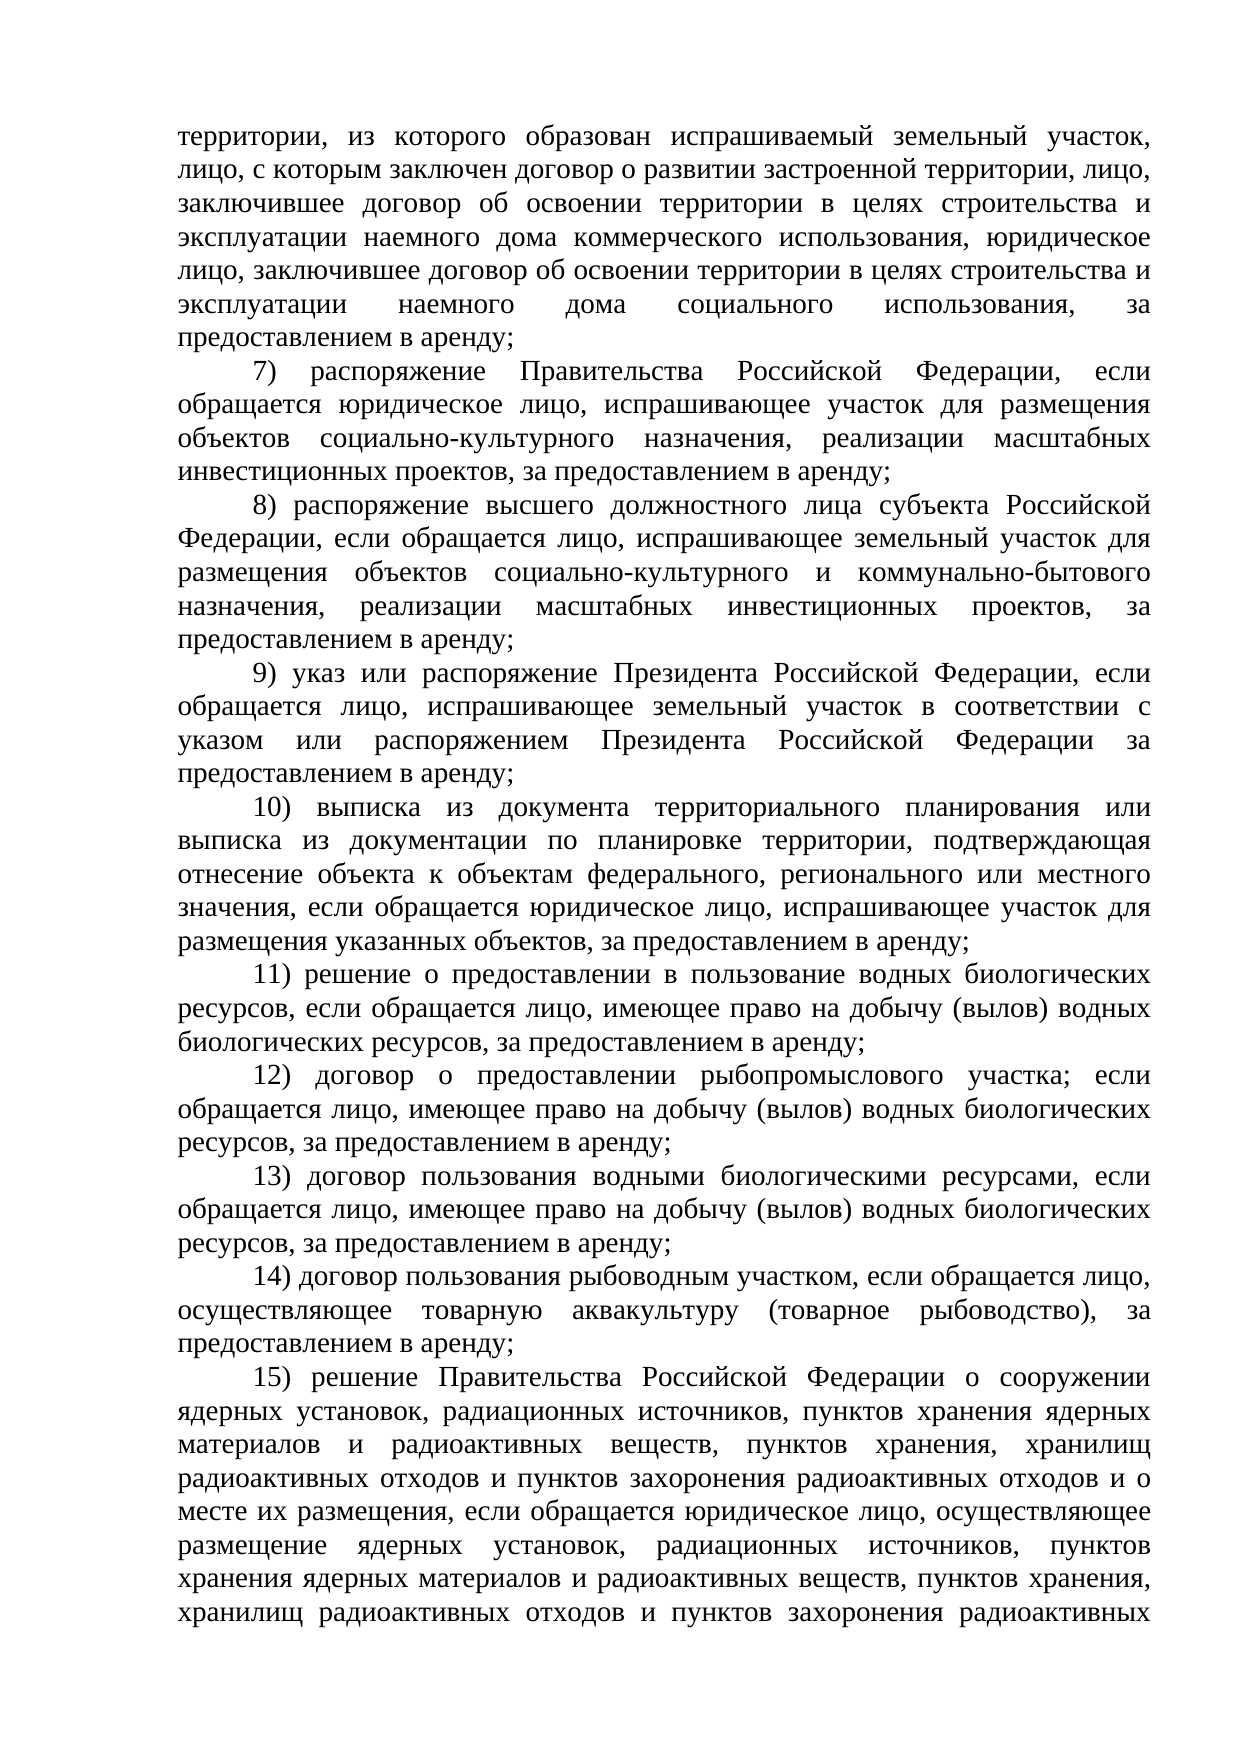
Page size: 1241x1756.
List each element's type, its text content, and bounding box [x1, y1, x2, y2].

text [177, 1359, 1152, 1627]
text 13) договор пользования водными биологическими ресурсами, если обращается лицо, имеющее право на добычу (вылов) водных биологических ресурсов, за предоставлением в аренду; [177, 1158, 1152, 1258]
text 11) решение о предоставлении в пользование водных биологических ресурсов, если обращается лицо, имеющее право на добычу (вылов) водных биологических ресурсов, за предоставлением в аренду; [177, 957, 1152, 1057]
text 8) распоряжение высшего должностного лица субъекта Российской Федерации, если обращается лицо, испрашивающее земельный участок для размещения объектов социально-культурного и коммунально-бытового назначения, реализации масштабных инвестиционных проектов, за предоставлением в аренду; [177, 487, 1152, 655]
text 10) выписка из документа территориального планирования или выписка из документации по планировке территории, подтверждающая отнесение объекта к объектам федерального, регионального или местного значения, если обращается юридическое лицо, испрашивающее участок для размещения указанных объектов, за предоставлением в аренду; [177, 789, 1152, 957]
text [177, 118, 1152, 353]
text 7) распоряжение Правительства Российской Федерации, если обращается юридическое лицо, испрашивающее участок для размещения объектов социально-культурного назначения, реализации масштабных инвестиционных проектов, за предоставлением в аренду; [177, 353, 1152, 487]
text 14) договор пользования рыбоводным участком, если обращается лицо, осуществляющее товарную аквакультуру (товарное рыбоводство), за предоставлением в аренду; [177, 1258, 1152, 1359]
text 12) договор о предоставлении рыбопромыслового участка; если обращается лицо, имеющее право на добычу (вылов) водных биологических ресурсов, за предоставлением в аренду; [177, 1057, 1152, 1158]
text 9) указ или распоряжение Президента Российской Федерации, если обращается лицо, испрашивающее земельный участок в соответствии с указом или распоряжением Президента Российской Федерации за предоставлением в аренду; [177, 655, 1152, 789]
